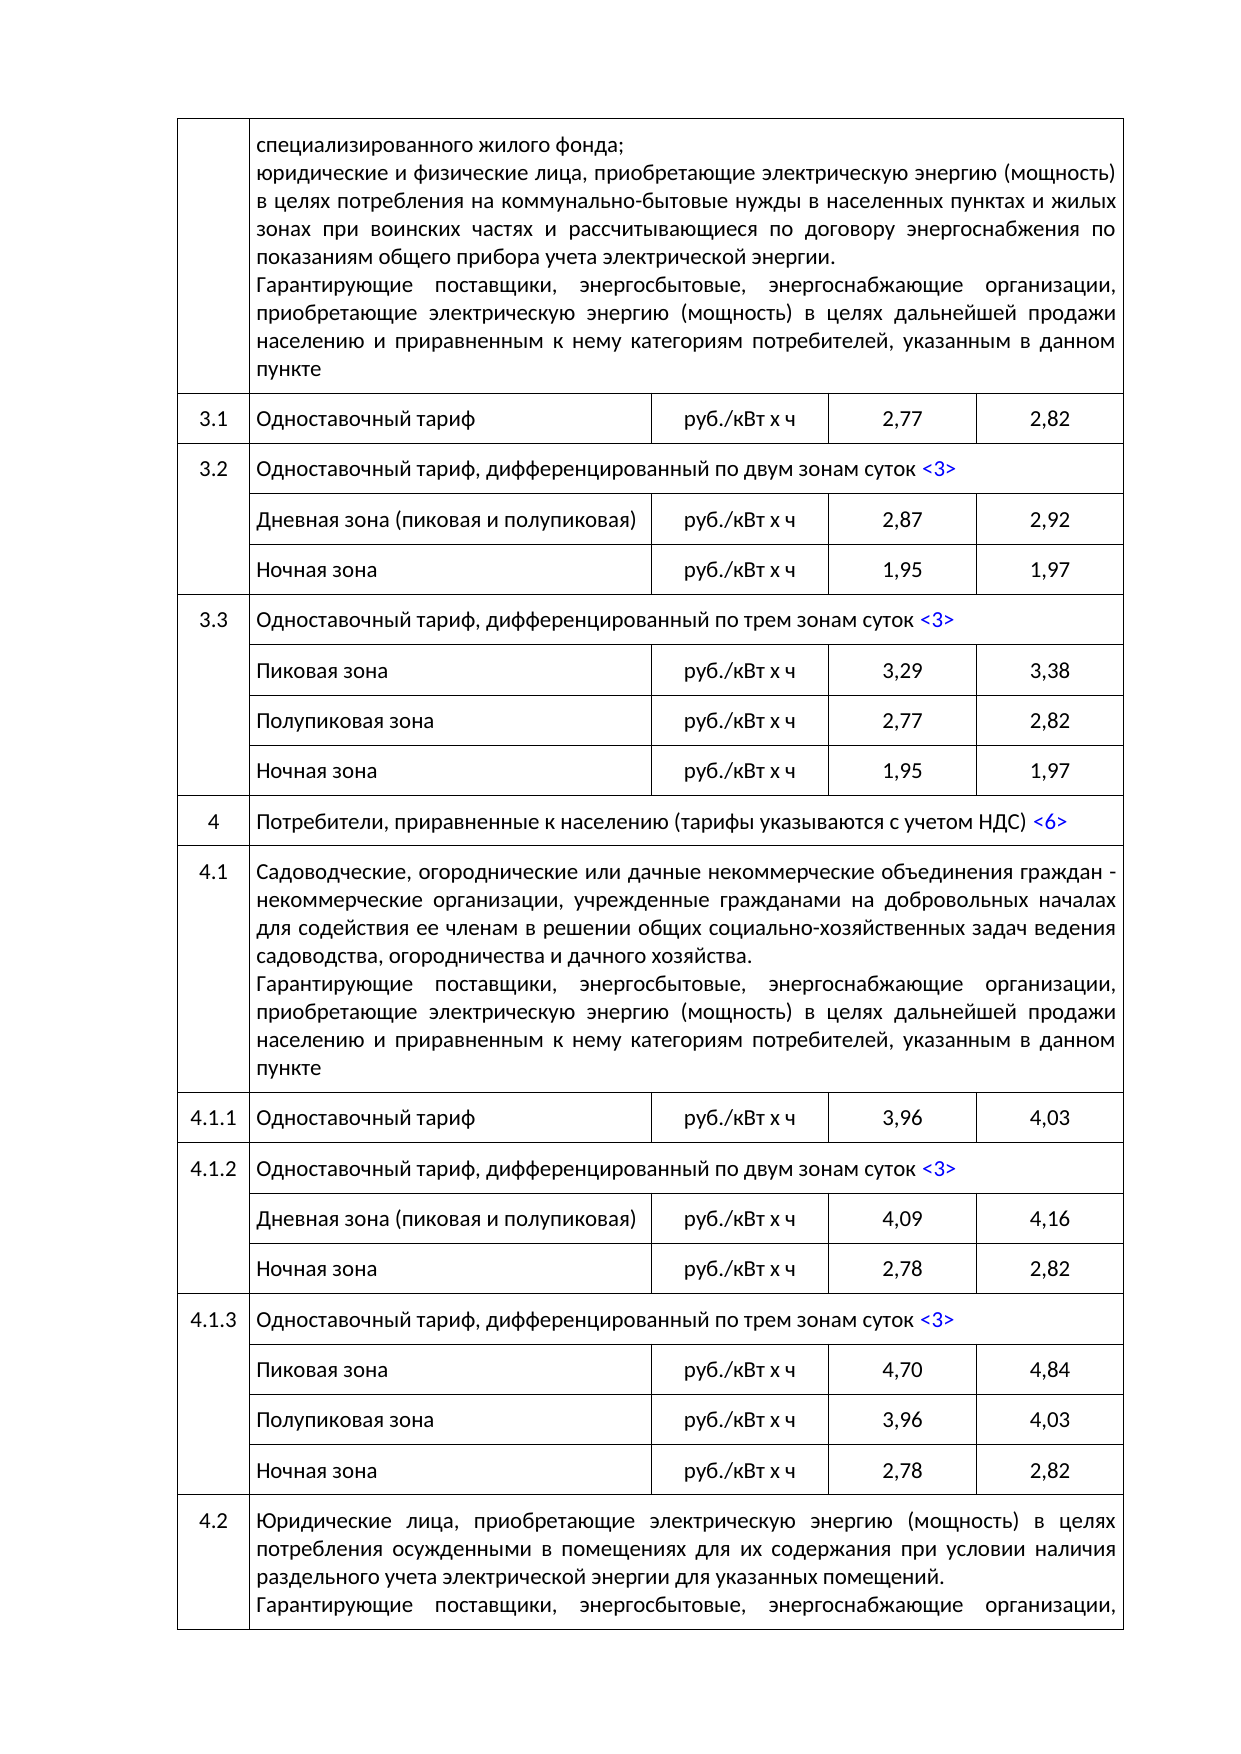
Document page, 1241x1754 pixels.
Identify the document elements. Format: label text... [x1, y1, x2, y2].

table_cell руб./кВт x ч [652, 696, 828, 745]
table_cell Пиковая зона [250, 645, 651, 694]
table_cell Ночная зона [250, 1244, 651, 1293]
table_cell руб./кВт x ч [652, 494, 828, 543]
table_cell Дневная зона (пиковая и полупиковая) [250, 1194, 651, 1243]
table_cell 2,77 [829, 394, 976, 443]
table_cell руб./кВт x ч [652, 1395, 828, 1444]
table_cell Потребители, приравненные к населению (тарифы указываются с учетом НДС) <6> [250, 796, 1123, 845]
table_cell руб./кВт x ч [652, 746, 828, 795]
table_cell 3 [178, 119, 249, 393]
table_cell Полупиковая зона [250, 1395, 651, 1444]
table_cell 4,70 [829, 1345, 976, 1394]
table_cell Одноставочный тариф, дифференцированный по трем зонам суток <3> [250, 595, 1123, 644]
table_cell 1,95 [829, 545, 976, 594]
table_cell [250, 119, 1123, 393]
table_cell 1,97 [977, 545, 1123, 594]
table_cell 4.1.2 [178, 1143, 249, 1293]
table_cell 2,78 [829, 1445, 976, 1494]
table_cell Ночная зона [250, 1445, 651, 1494]
table_cell 4,03 [977, 1093, 1123, 1142]
table_cell руб./кВт x ч [652, 394, 828, 443]
table_cell 4.1.1 [178, 1093, 249, 1142]
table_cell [250, 1495, 1123, 1629]
table_cell 3.2 [178, 444, 249, 594]
table_cell 4,84 [977, 1345, 1123, 1394]
table_cell Дневная зона (пиковая и полупиковая) [250, 494, 651, 543]
table_cell Одноставочный тариф [250, 394, 651, 443]
table_cell 3,29 [829, 645, 976, 694]
table_cell Одноставочный тариф, дифференцированный по двум зонам суток <3> [250, 444, 1123, 493]
table_cell руб./кВт x ч [652, 645, 828, 694]
table_cell 2,87 [829, 494, 976, 543]
table_cell Ночная зона [250, 545, 651, 594]
table_cell 2,82 [977, 1244, 1123, 1293]
table_cell руб./кВт x ч [652, 1244, 828, 1293]
table_cell руб./кВт x ч [652, 1194, 828, 1243]
table_cell 4,03 [977, 1395, 1123, 1444]
table_cell 4,09 [829, 1194, 976, 1243]
table_cell 1,95 [829, 746, 976, 795]
table_cell руб./кВт x ч [652, 1345, 828, 1394]
table_cell руб./кВт x ч [652, 545, 828, 594]
table_cell 4.1 [178, 846, 249, 1092]
table_cell 2,82 [977, 696, 1123, 745]
table_cell 2,92 [977, 494, 1123, 543]
table_cell Ночная зона [250, 746, 651, 795]
table_cell Одноставочный тариф, дифференцированный по двум зонам суток <3> [250, 1143, 1123, 1192]
table_cell Одноставочный тариф, дифференцированный по трем зонам суток <3> [250, 1294, 1123, 1343]
table_cell 2,78 [829, 1244, 976, 1293]
table_cell 3,96 [829, 1395, 976, 1444]
table_cell Пиковая зона [250, 1345, 651, 1394]
table_cell 4,16 [977, 1194, 1123, 1243]
table_cell 4 [178, 796, 249, 845]
table_cell 2,82 [977, 1445, 1123, 1494]
table_cell Полупиковая зона [250, 696, 651, 745]
table_cell 4.1.3 [178, 1294, 249, 1494]
table_cell Садоводческие, огороднические или дачные некоммерческие объединения граждан - некоммерческие организации, учрежденные гражданами на добровольных началах для содействия ее членам в решении общих социально-хозяйственных задач ведения садоводства, огородничества и дачного хозяйства. Гарантирующие поставщики, энергосбытовые, энергоснабжающие организации, приобретающие электрическую энергию (мощность) в целях дальнейшей продажи населению и приравненным к нему категориям потребителей, указанным в данном пункте [250, 846, 1123, 1092]
table_cell 3,38 [977, 645, 1123, 694]
table_cell руб./кВт x ч [652, 1445, 828, 1494]
table_cell руб./кВт x ч [652, 1093, 828, 1142]
table_cell 3.3 [178, 595, 249, 795]
table_cell 2,77 [829, 696, 976, 745]
table_cell 3,96 [829, 1093, 976, 1142]
table_cell Одноставочный тариф [250, 1093, 651, 1142]
table_cell 2,82 [977, 394, 1123, 443]
table_cell 3.1 [178, 394, 249, 443]
table_cell 4.2 [178, 1495, 249, 1629]
table_cell 1,97 [977, 746, 1123, 795]
